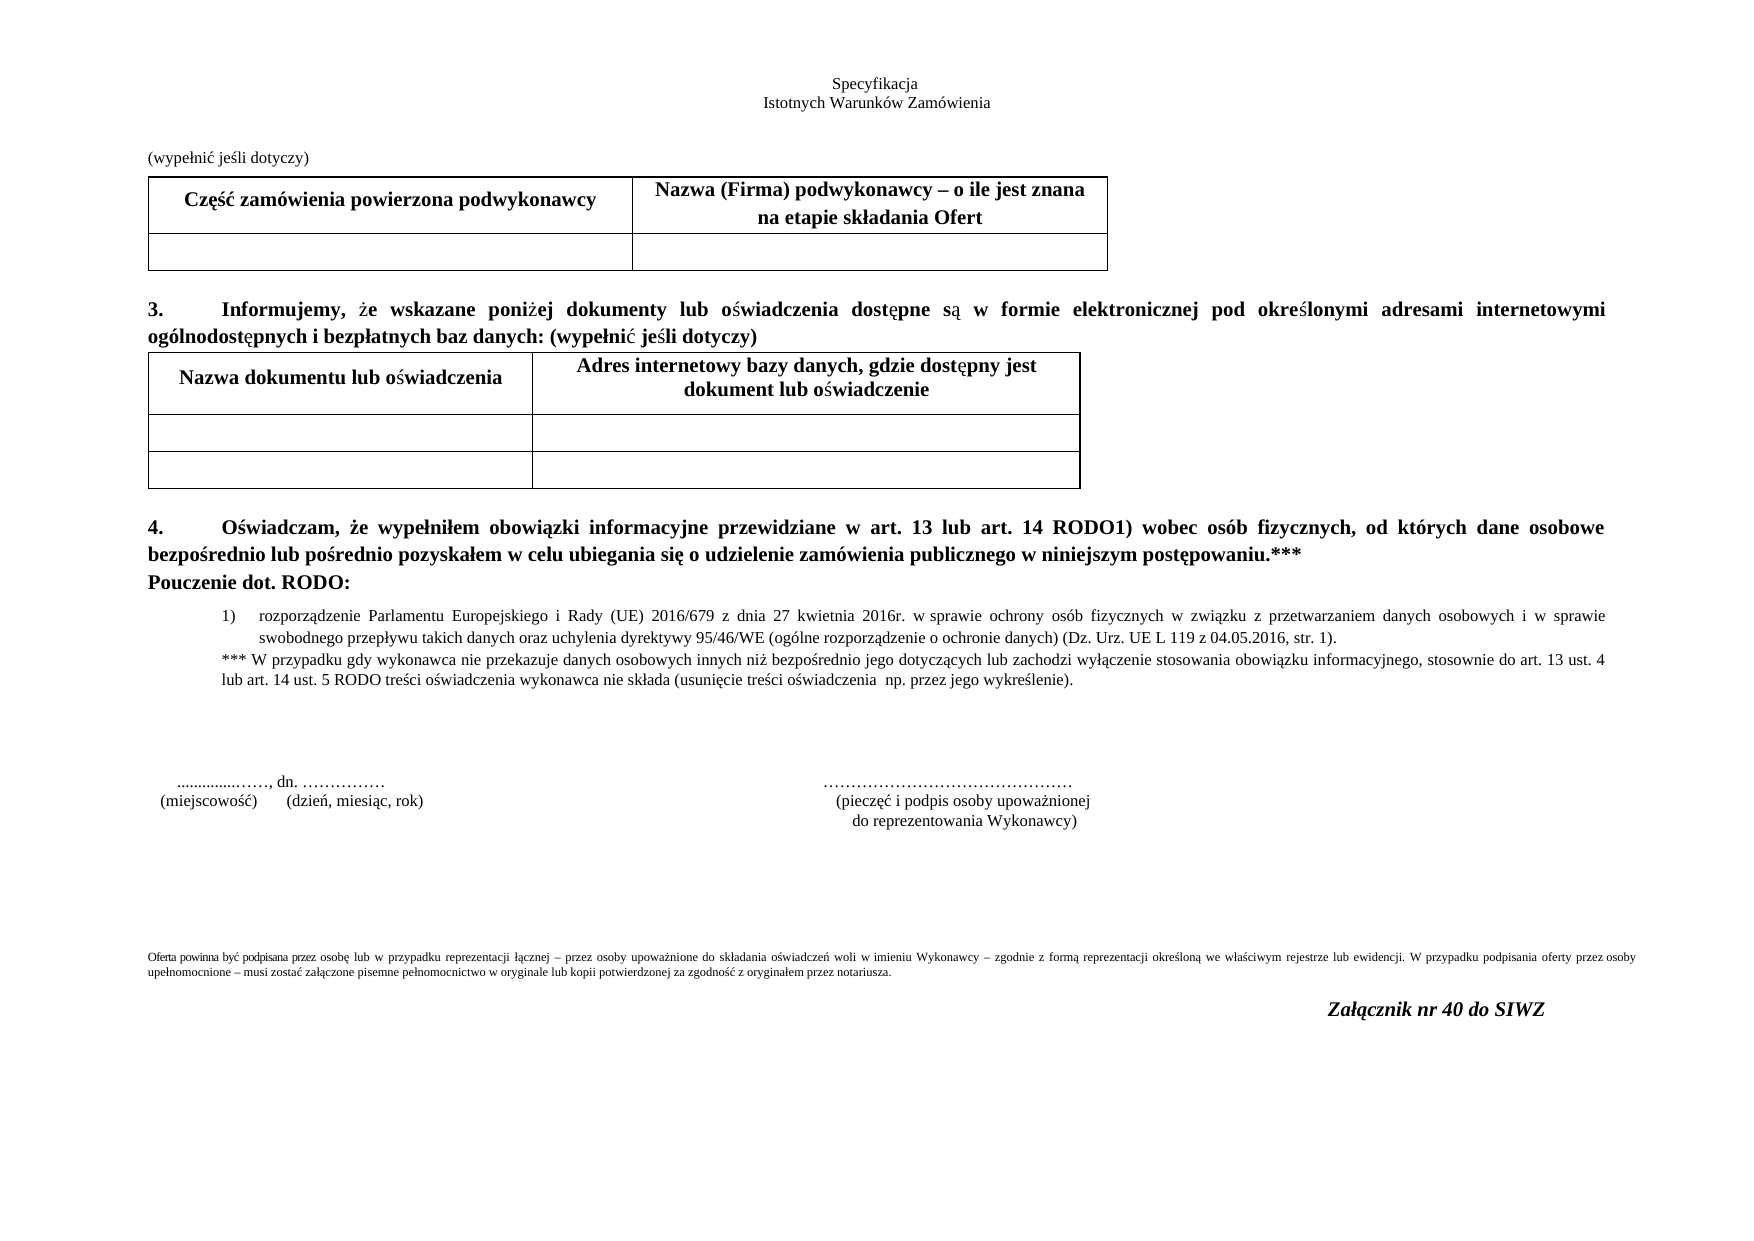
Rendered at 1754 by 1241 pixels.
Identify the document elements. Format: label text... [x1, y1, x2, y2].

text (wypełnić jeśli dotyczy) [148, 148, 1606, 167]
text *** W przypadku gdy wykonawca nie przekazuje danych osobowych innych niż bezpośrednio jego dotyczących lub zachodzi wyłączenie stosowania obowiązku informacyjnego, stosownie do art. 13 ust. 4 lub art. 14 ust. 5 RODO treści oświadczenia wykonawca nie składa (usunięcie treści oświadczenia np. przez jego wykreślenie). [221, 650, 1606, 689]
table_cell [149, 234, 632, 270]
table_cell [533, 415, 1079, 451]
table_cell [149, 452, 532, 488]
text Oferta powinna być podpisana przez osobę lub w przypadku reprezentacji łącznej – przez osoby upoważnione do składania oświadczeń woli w imieniu Wykonawcy – zgodnie z formą reprezentacji określoną we właściwym rejestrze lub ewidencji. W przypadku podpisania oferty przez osoby upełnomocnione – musi zostać załączone pisemne pełnomocnictwo w oryginale lub kopii potwierdzonej za zgodność z oryginałem przez notariusza. [148, 949, 1636, 979]
text (miejscowość) (dzień, miesiąc, rok) (pieczęć i podpis osoby upoważnionej [148, 791, 1606, 810]
text Pouczenie dot. RODO: [148, 570, 1606, 594]
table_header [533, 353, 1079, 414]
list Informujemy, że wskazane poniżej dokumenty lub oświadczenia dostępne są w formie elektronicznej pod określonymi adresami internetowymi ogólnodostępnych i bezpłatnych baz danych: (wypełnić jeśli dotyczy) [148, 296, 1606, 348]
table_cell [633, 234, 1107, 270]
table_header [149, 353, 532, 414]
list rozporządzenie Parlamentu Europejskiego i Rady (UE) 2016/679 z dnia 27 kwietnia 2016r. w sprawie ochrony osób fizycznych w związku z przetwarzaniem danych osobowych i w sprawie swobodnego przepływu takich danych oraz uchylenia dyrektywy 95/46/WE (ogólne rozporządzenie o ochronie danych) (Dz. Urz. UE L 119 z 04.05.2016, str. 1). [221, 606, 1606, 647]
text do reprezentowania Wykonawcy) [148, 810, 1606, 829]
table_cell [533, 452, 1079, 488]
text ..............……, dn. …………… ……………………………………… [148, 772, 1606, 791]
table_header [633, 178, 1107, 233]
list Oświadczam, że wypełniłem obowiązki informacyjne przewidziane w art. 13 lub art. 14 RODO1) wobec osób fizycznych, od których dane osobowe bezpośrednio lub pośrednio pozyskałem w celu ubiegania się o udzielenie zamówienia publicznego w niniejszym postępowaniu.*** [148, 514, 1606, 566]
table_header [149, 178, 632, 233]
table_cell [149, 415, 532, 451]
text Załącznik nr 40 do SIWZ [1254, 996, 1606, 1021]
